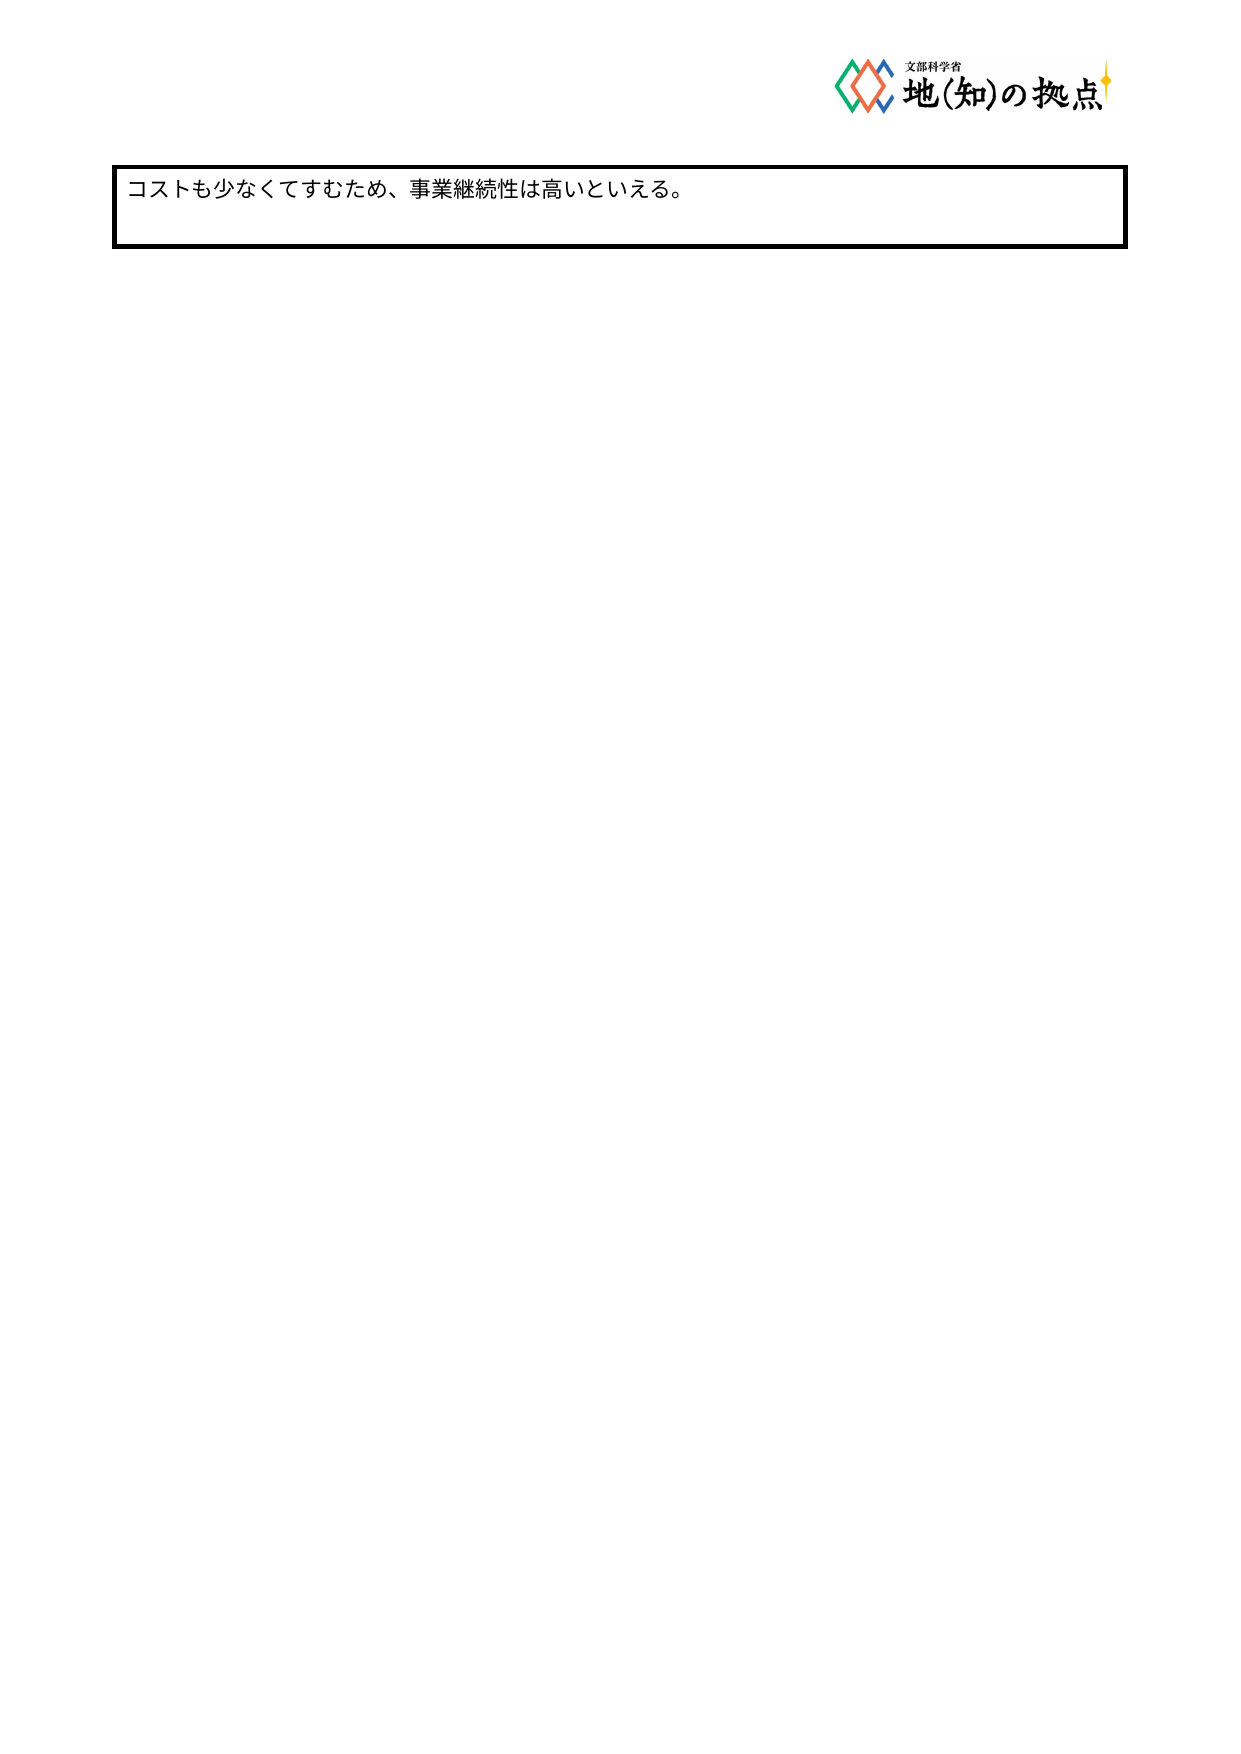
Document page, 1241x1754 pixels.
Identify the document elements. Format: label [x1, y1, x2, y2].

picture [834, 59, 1112, 114]
table_header [117, 169, 1123, 244]
